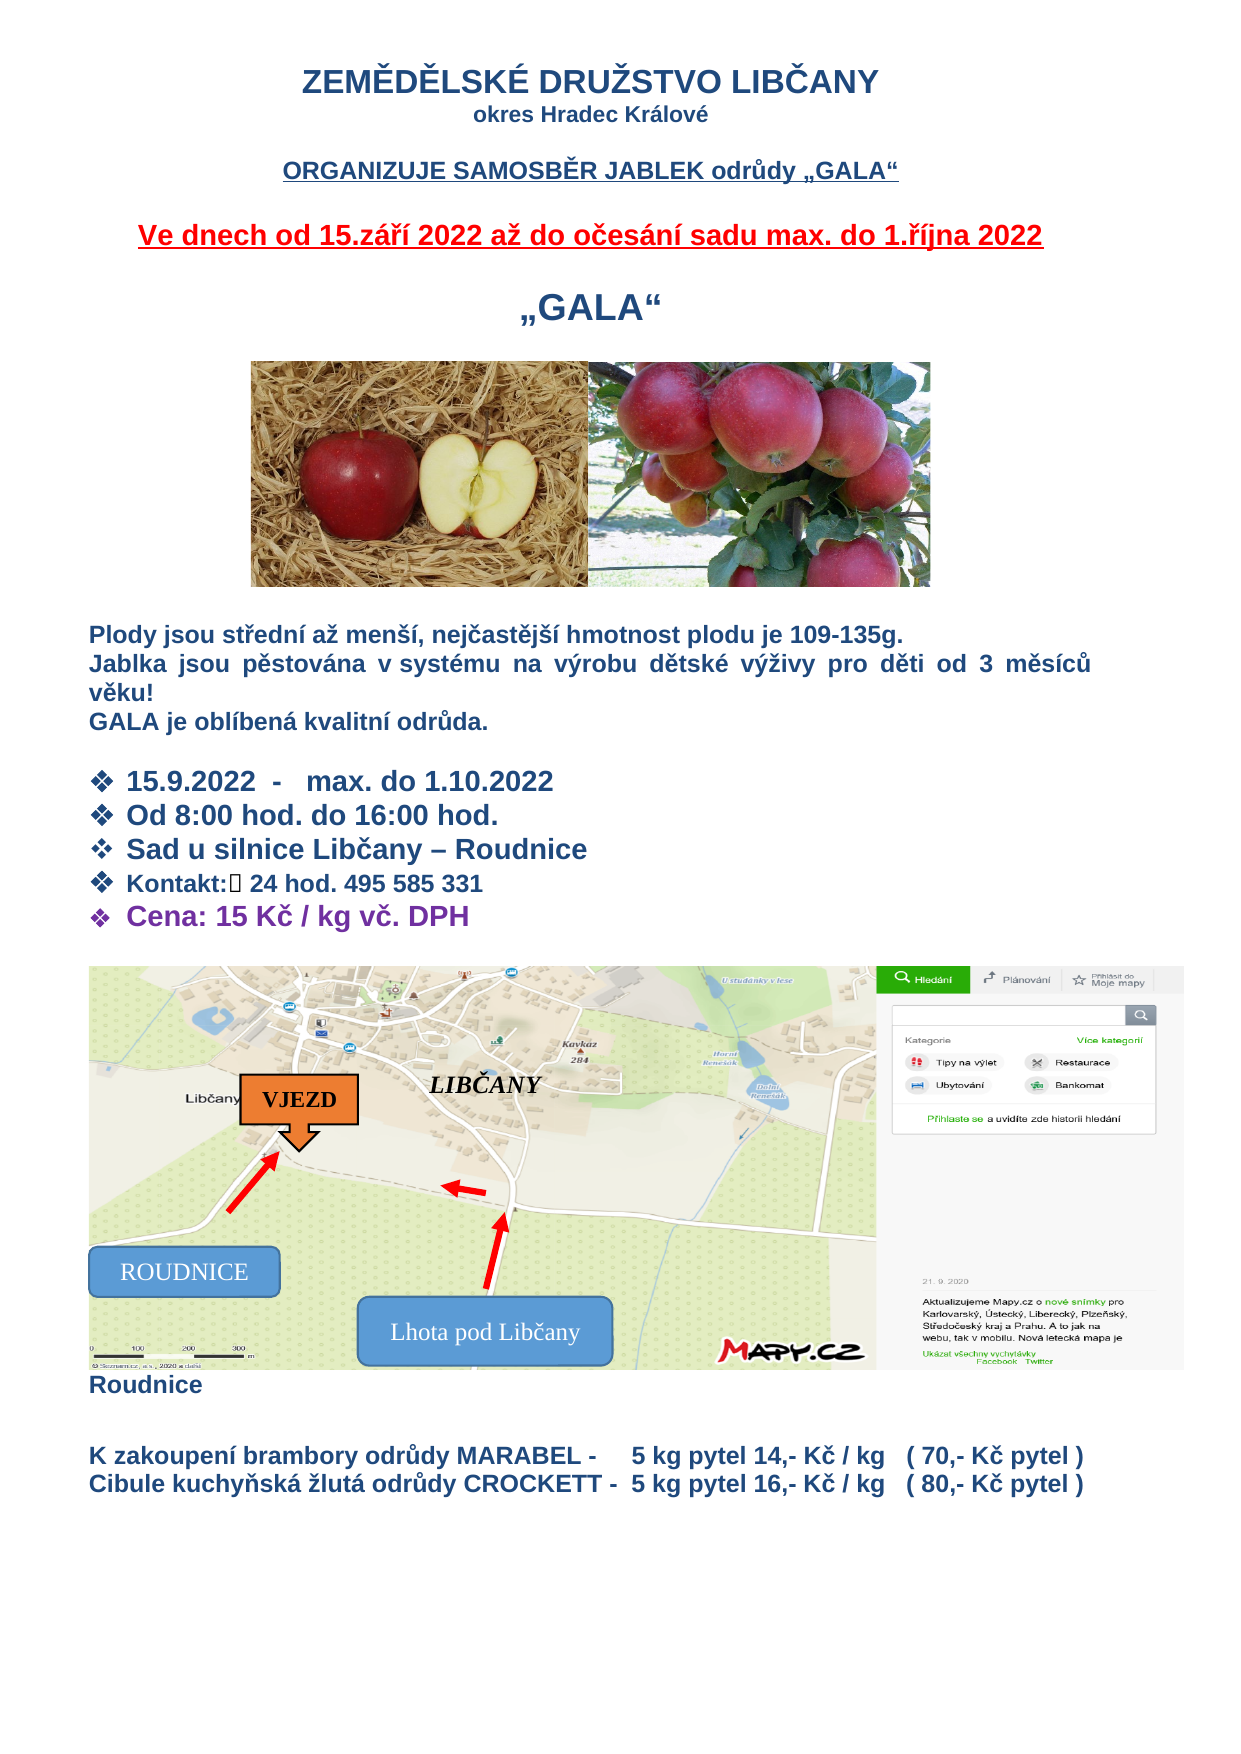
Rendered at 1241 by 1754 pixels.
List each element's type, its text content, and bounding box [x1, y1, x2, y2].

list Od 8:00 hod. do 16:00 hod. [89, 798, 1092, 832]
list Kontakt:📱 24 hod. 495 585 331 [89, 865, 1092, 899]
text Plody jsou střední až menší, nejčastější hmotnost plodu je 109-135g. [89, 620, 1092, 649]
text K zakoupení brambory odrůdy MARABEL - 5 kg pytel 14,- Kč / kg ( 70,- Kč pytel ) [89, 1441, 1092, 1469]
text Ve dnech od 15.září 2022 až do očesání sadu max. do 1.října 2022 [89, 218, 1092, 252]
list Sad u silnice Libčany – Roudnice [89, 832, 1092, 865]
text Roudnice [89, 1370, 1092, 1398]
text Jablka jsou pěstována v systému na výrobu dětské výživy pro děti od 3 měsíců věku! [89, 649, 1092, 707]
text ORGANIZUJE SAMOSBĚR JABLEK odrůdy „GALA“ [89, 156, 1092, 184]
text Cibule kuchyňská žlutá odrůdy CROCKETT - 5 kg pytel 16,- Kč / kg ( 80,- Kč pytel ) [89, 1469, 1092, 1498]
text „GALA“ [89, 285, 1092, 328]
picture [250, 361, 931, 587]
list Cena: 15 Kč / kg vč. DPH [89, 899, 1092, 933]
text ZEMĚDĚLSKÉ DRUŽSTVO LIBČANY [89, 62, 1092, 101]
text okres Hradec Králové [89, 101, 1092, 127]
list 15.9.2022 - max. do 1.10.2022 [89, 764, 1092, 798]
text GALA je oblíbená kvalitní odrůda. [89, 707, 1092, 735]
picture [88, 966, 1184, 1370]
